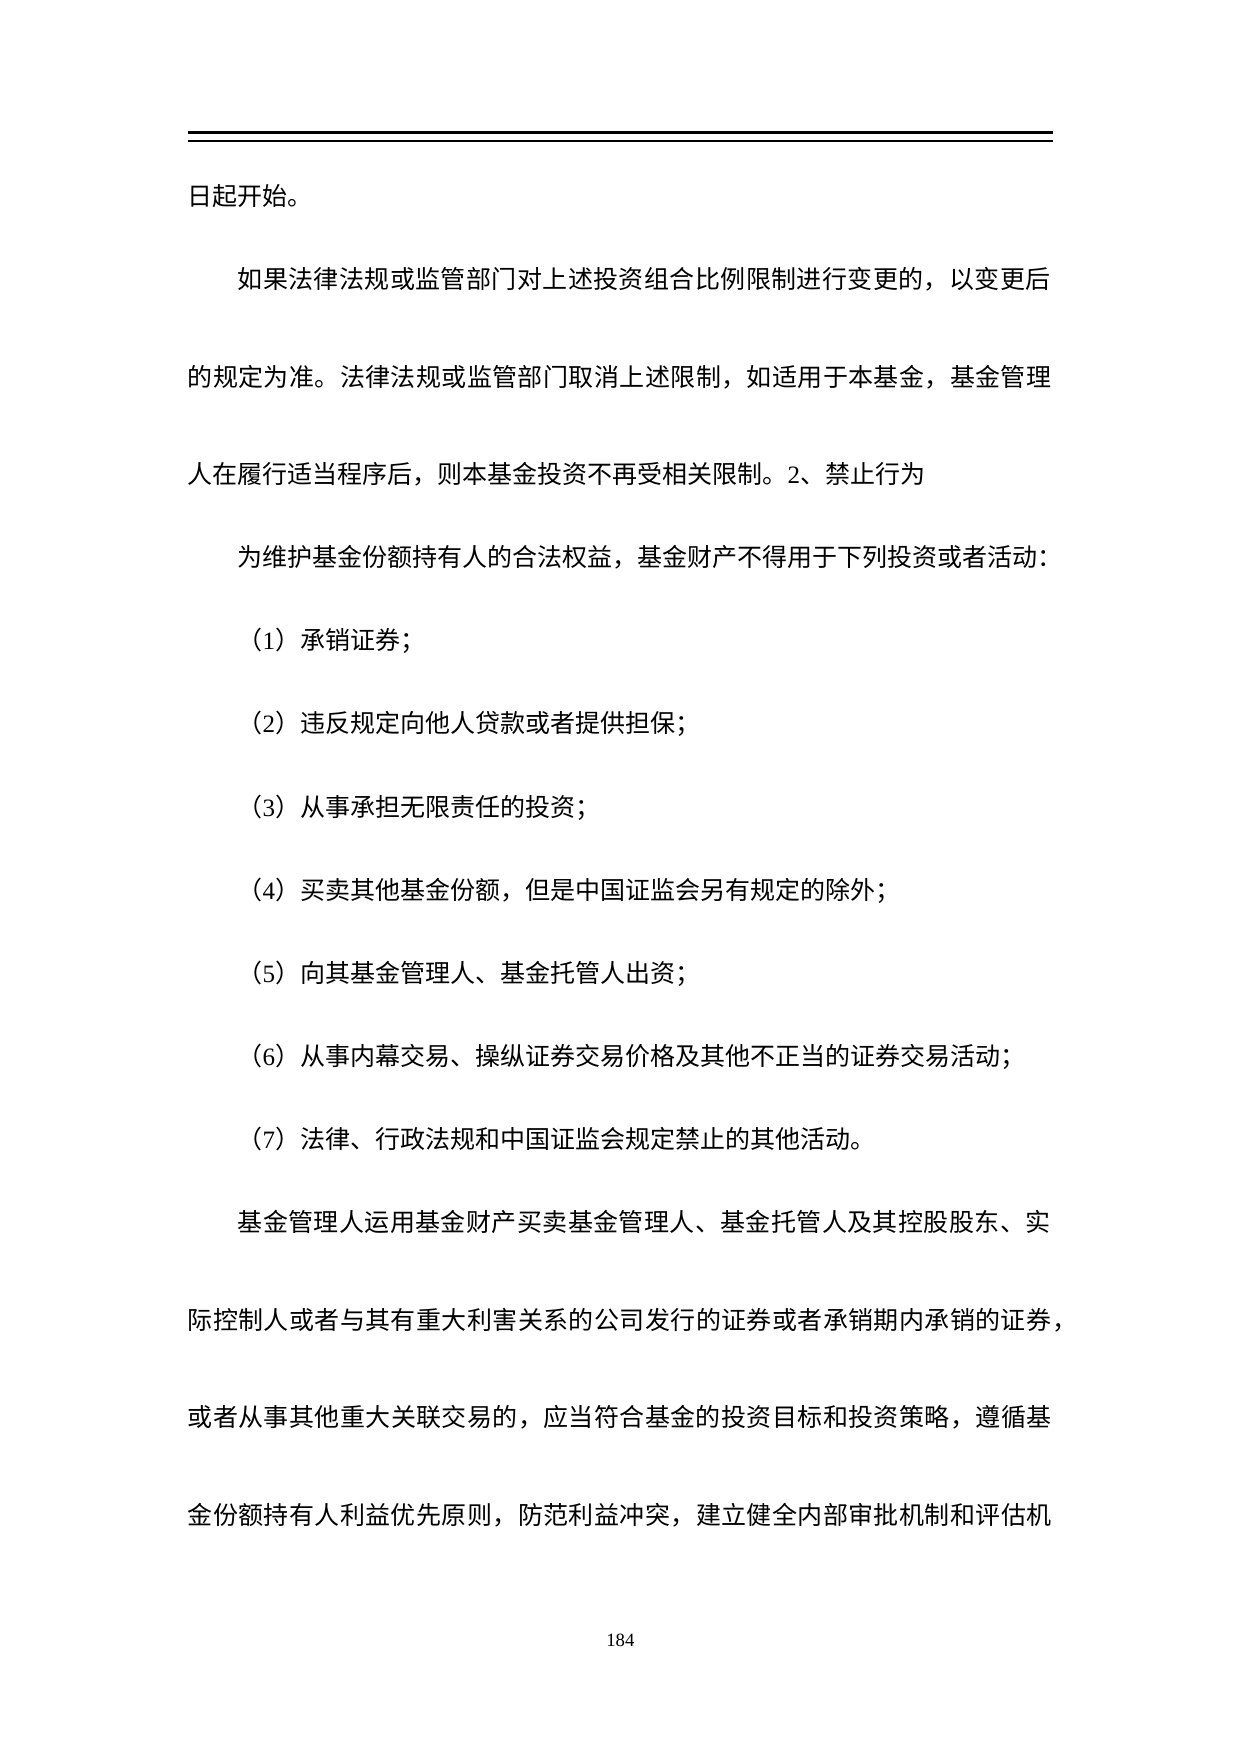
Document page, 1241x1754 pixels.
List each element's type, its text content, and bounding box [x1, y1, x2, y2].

text （4）买卖其他基金份额，但是中国证监会另有规定的除外； [187, 856, 1053, 921]
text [187, 1188, 1053, 1546]
text （7）法律、行政法规和中国证监会规定禁止的其他活动。 [187, 1105, 1053, 1170]
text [187, 162, 1053, 227]
text 为维护基金份额持有人的合法权益，基金财产不得用于下列投资或者活动： [187, 523, 1053, 588]
text 如果法律法规或监管部门对上述投资组合比例限制进行变更的，以变更后的规定为准。法律法规或监管部门取消上述限制，如适用于本基金，基金管理人在履行适当程序后，则本基金投资不再受相关限制。2、禁止行为 [187, 245, 1053, 505]
text （6）从事内幕交易、操纵证券交易价格及其他不正当的证券交易活动； [187, 1022, 1053, 1087]
text （1）承销证券； [187, 606, 1053, 671]
text （5）向其基金管理人、基金托管人出资； [187, 939, 1053, 1004]
text （3）从事承担无限责任的投资； [187, 773, 1053, 838]
text （2）违反规定向他人贷款或者提供担保； [187, 689, 1053, 754]
